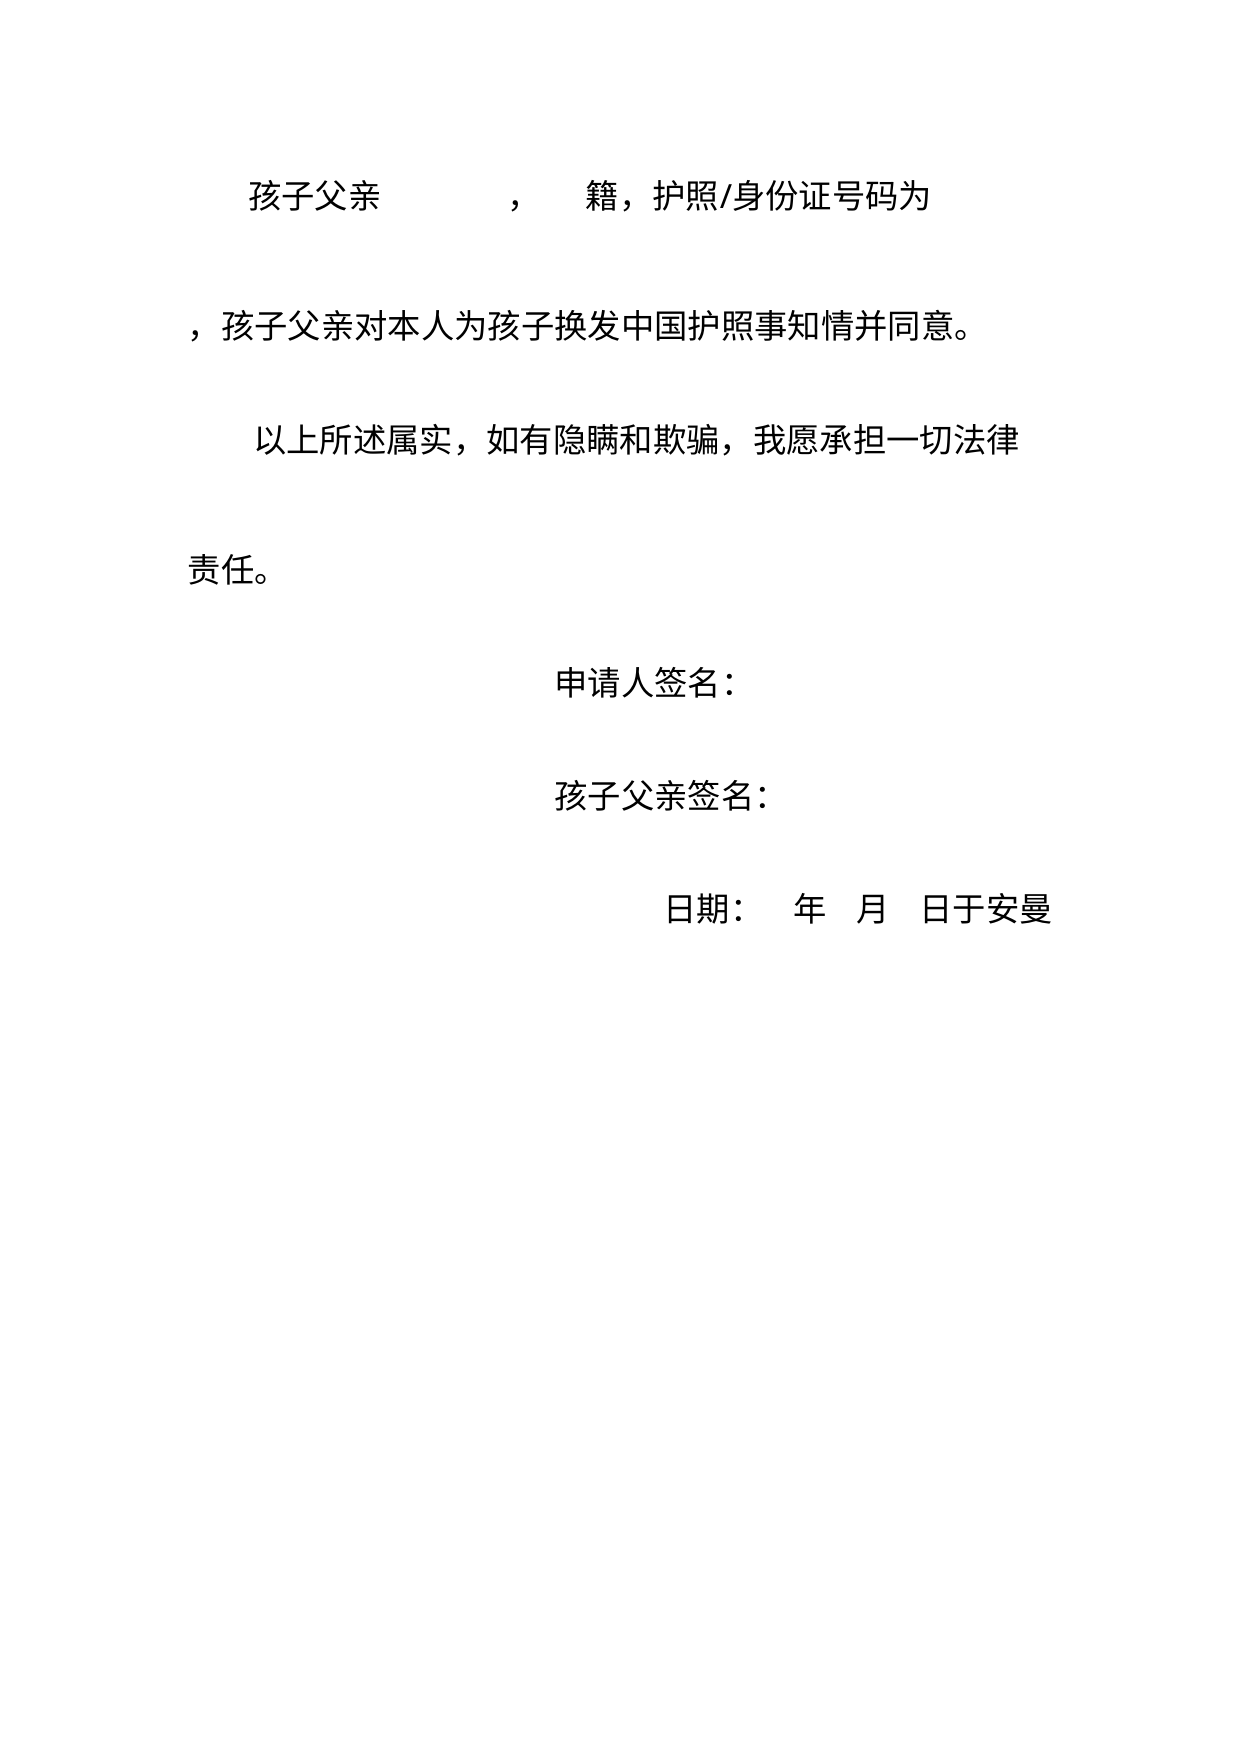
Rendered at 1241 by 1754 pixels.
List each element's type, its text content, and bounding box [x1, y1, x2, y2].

text 以上所述属实，如有隐瞒和欺骗，我愿承担一切法律责任。 [187, 405, 1053, 600]
text 日期： 年 月 日于安曼 [187, 875, 1053, 940]
text 申请人签名： [187, 648, 986, 713]
text 孩子父亲签名： [187, 762, 986, 827]
text 孩子父亲 ， 籍，护照/身份证号码为 ，孩子父亲对本人为孩子换发中国护照事知情并同意。 [187, 162, 1053, 357]
